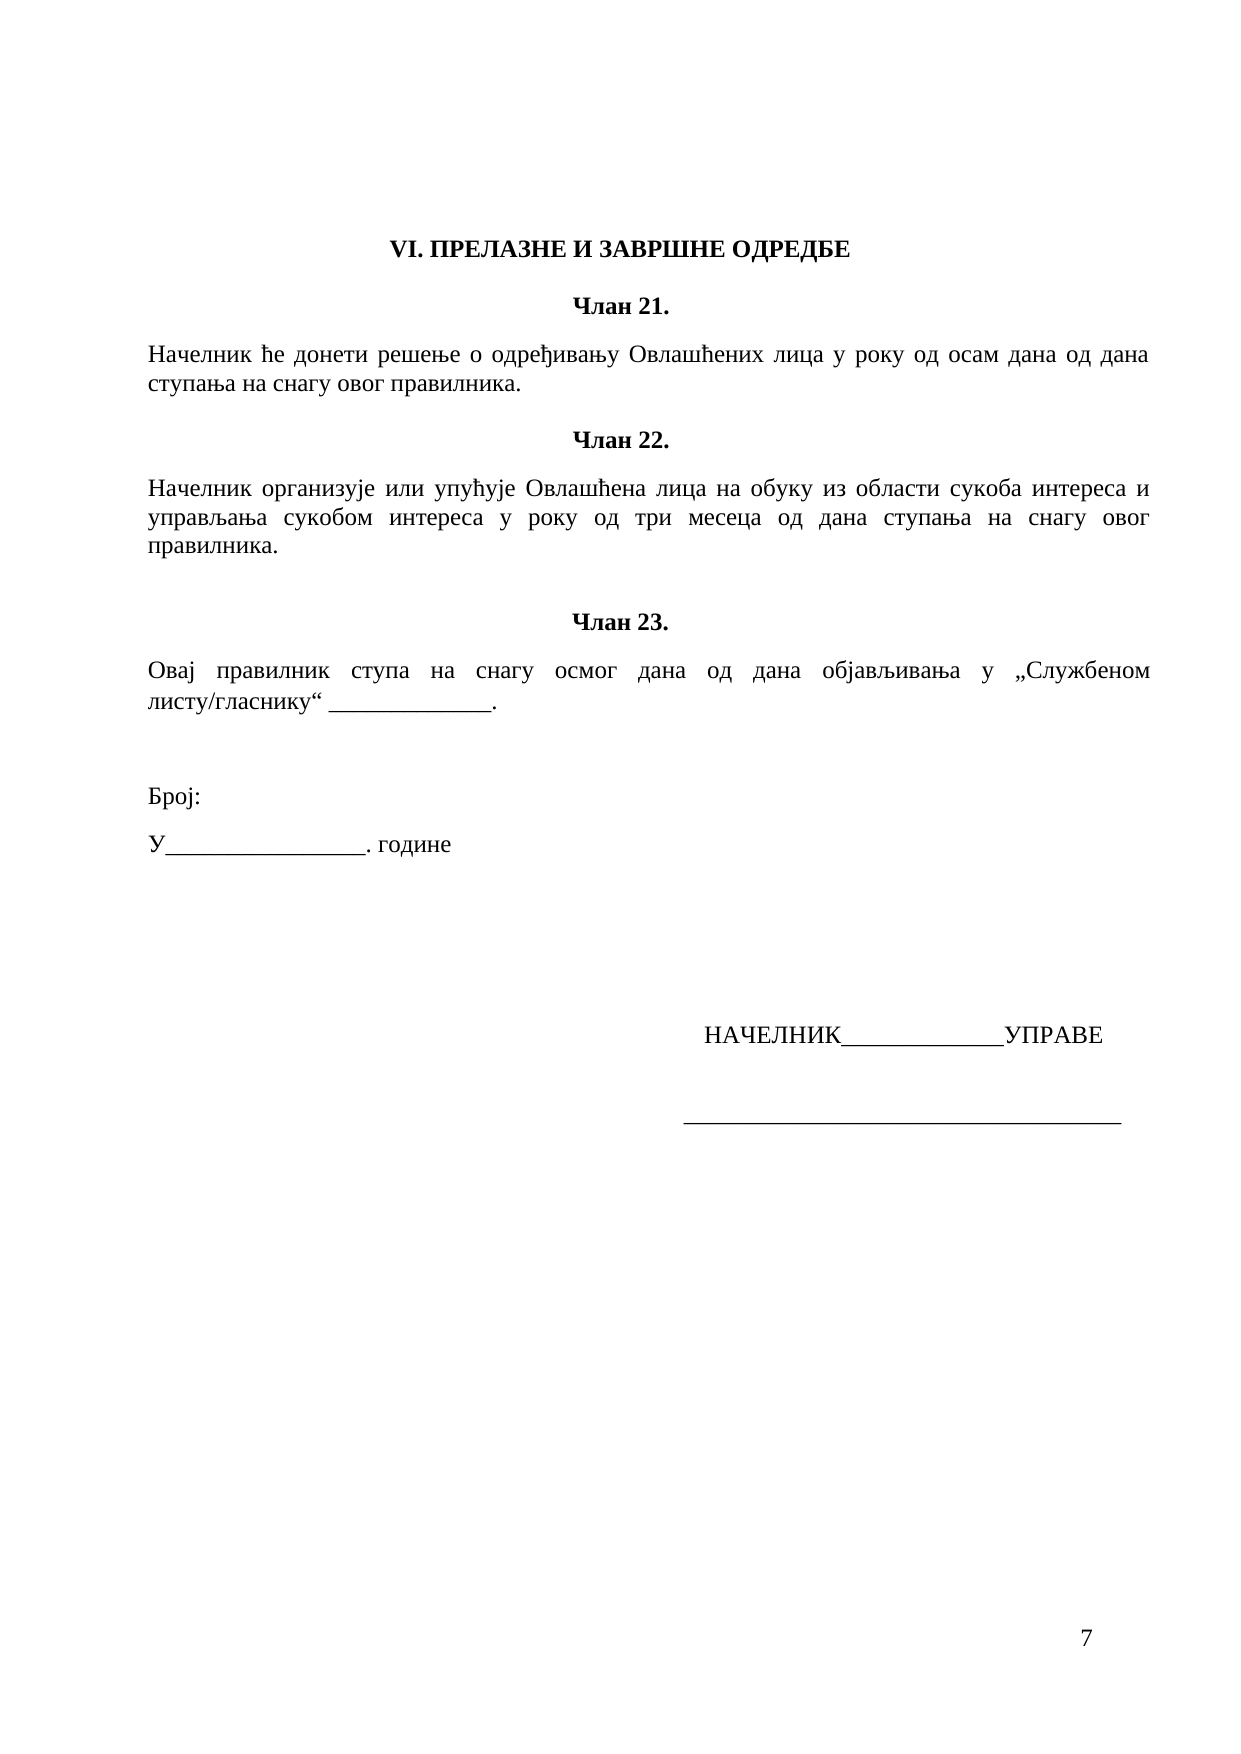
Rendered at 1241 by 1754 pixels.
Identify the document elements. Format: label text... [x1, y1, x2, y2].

text Овај правилник ступа на снагу осмог дана од дана објављивања у „Службеном листу/гласнику“ _____________. [148, 655, 1151, 714]
text Члан 23. [148, 607, 1093, 636]
text Начелник ће донети решење о одређивању Овлашћених лица у року од осам дана од дана ступања на снагу овог правилника. [148, 339, 1151, 397]
text Начелник организује или упућује Овлашћена лица на обуку из области сукоба интереса и управљања сукобом интереса у року од три месеца од дана ступања на снагу овог правилника. [148, 473, 1151, 559]
text Члан 21. [148, 291, 1151, 320]
text Члан 22. [148, 425, 1151, 454]
text У________________. године [148, 829, 1151, 858]
text ___________________________________ [148, 1098, 1151, 1127]
text Број: [148, 781, 1151, 810]
text VI. ПРЕЛАЗНЕ И ЗАВРШНЕ ОДРЕДБЕ [148, 234, 1093, 263]
text НАЧЕЛНИК_____________УПРАВЕ [598, 1020, 1151, 1079]
